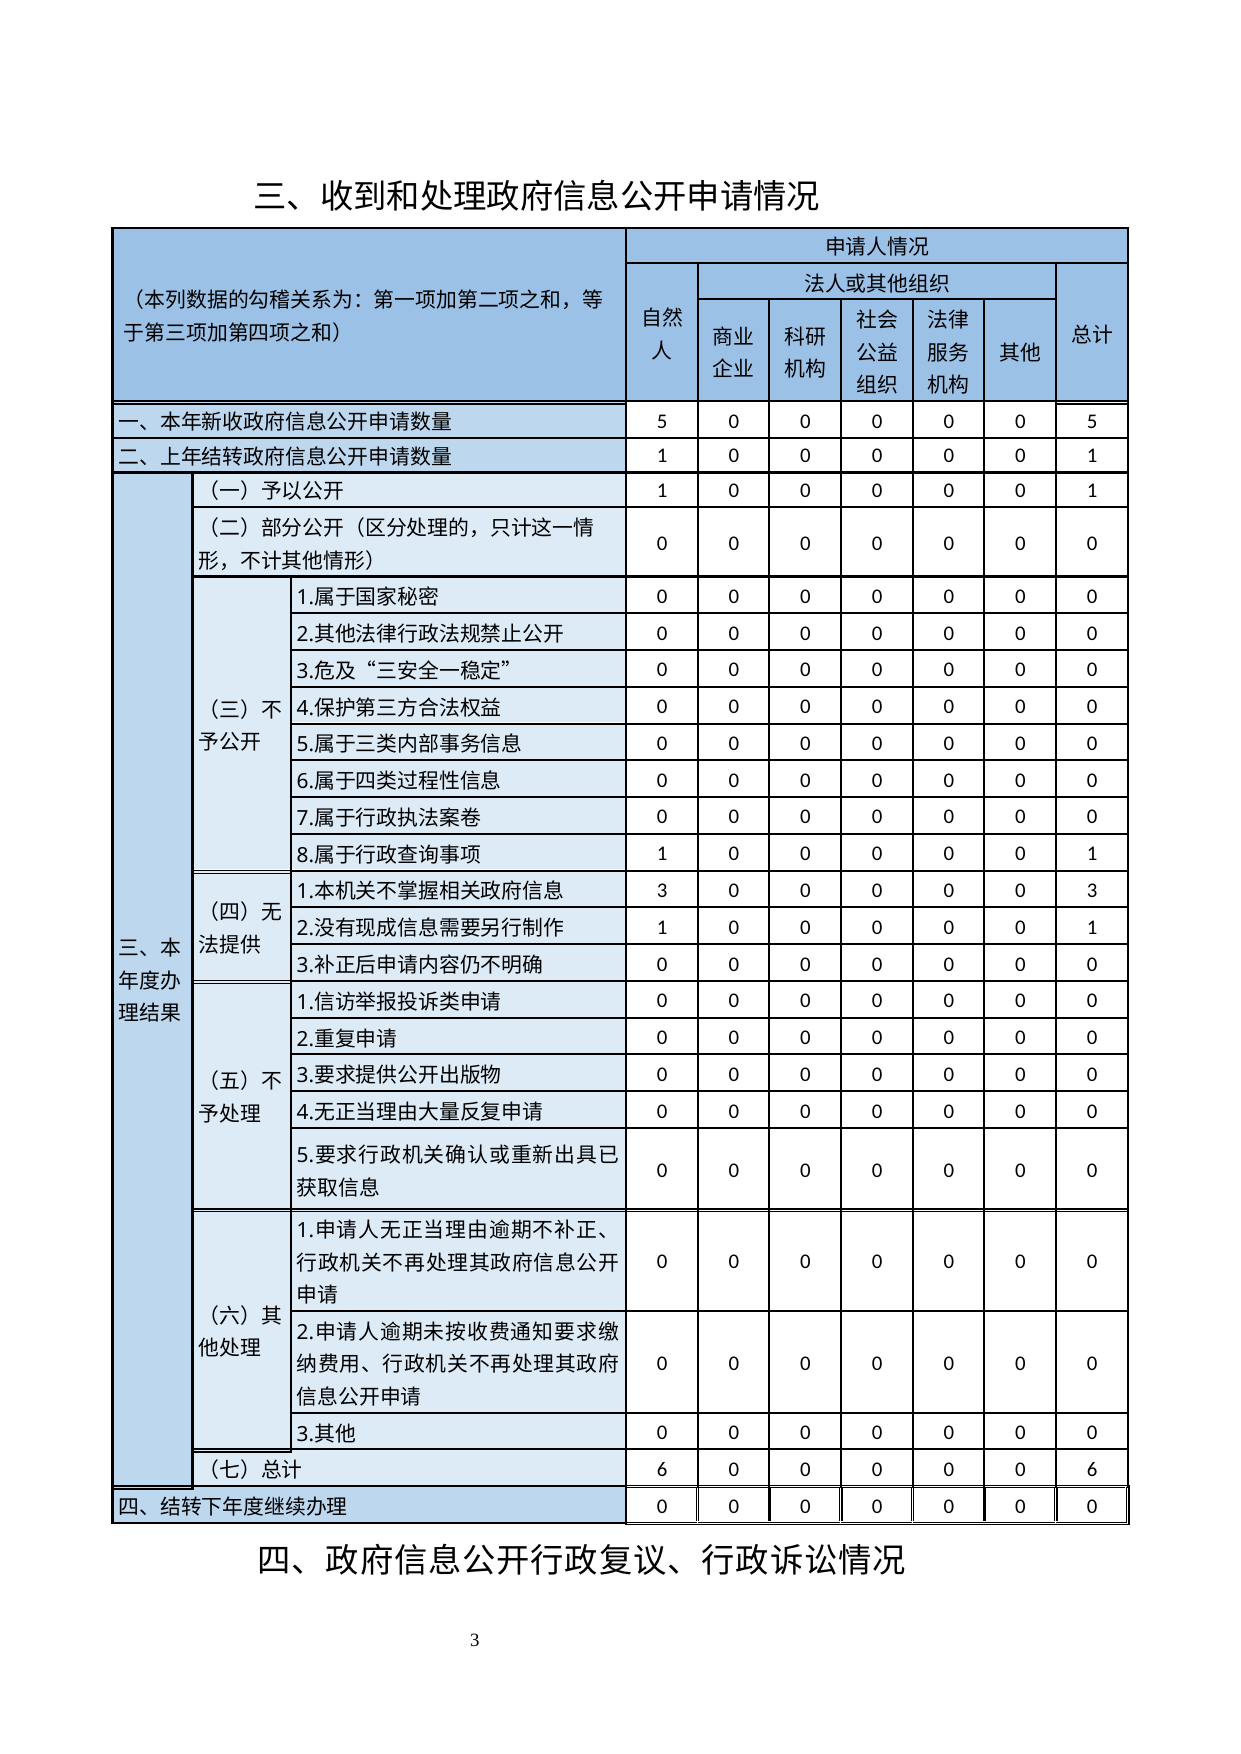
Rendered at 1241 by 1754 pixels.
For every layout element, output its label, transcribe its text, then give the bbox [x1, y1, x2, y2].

table_cell 0 [699, 651, 768, 686]
table_cell 3.其他 [292, 1414, 625, 1448]
table_cell 0 [1057, 1055, 1127, 1090]
table_cell 0 [699, 908, 768, 943]
table_cell 0 [842, 725, 912, 759]
table_cell 1 [1057, 474, 1127, 506]
table_cell 0 [770, 614, 840, 649]
table_cell 0 [770, 474, 840, 506]
table_cell 0 [842, 1055, 912, 1090]
table_cell 0 [699, 798, 768, 833]
table_cell 0 [627, 508, 697, 575]
table_cell 0 [985, 651, 1055, 686]
table_cell 1.本机关不掌握相关政府信息 [292, 872, 625, 906]
table_cell （五）不予处理 [194, 984, 290, 1208]
table_cell 0 [913, 1488, 984, 1522]
table_cell 5.属于三类内部事务信息 [292, 725, 625, 759]
table_cell 0 [1056, 1486, 1126, 1522]
table_cell 0 [627, 1092, 697, 1127]
table_cell 自然人 [627, 264, 697, 400]
table_cell 0 [770, 1129, 840, 1208]
table_cell 0 [914, 1312, 983, 1412]
table_cell 0 [985, 614, 1055, 649]
table_cell 0 [842, 1019, 912, 1053]
table_cell 0 [699, 578, 768, 612]
table_cell 0 [770, 508, 840, 575]
table_cell 0 [1057, 1092, 1127, 1127]
table_cell （一）予以公开 [194, 474, 625, 506]
table_cell 0 [627, 651, 697, 686]
table_cell 科研 机构 [770, 300, 840, 400]
table_cell 8.属于行政查询事项 [292, 835, 625, 869]
table_cell 0 [627, 761, 697, 796]
table_cell 0 [985, 402, 1055, 437]
table_cell 其他 [985, 300, 1055, 400]
table_cell 0 [699, 725, 768, 759]
table_cell 0 [984, 1488, 1056, 1522]
table_cell 0 [914, 1092, 983, 1127]
table_cell 0 [699, 1055, 768, 1090]
table_cell （二）部分公开（区分处理的，只计这一情形，不计其他情形） [194, 508, 625, 575]
table_cell 0 [914, 798, 983, 833]
table_cell 0 [770, 439, 840, 471]
table_cell 1 [627, 908, 697, 943]
table_cell 0 [842, 474, 912, 506]
table_cell 5 [627, 402, 697, 437]
list 三、收到和处理政府信息公开申请情况 [253, 162, 1053, 227]
table_cell 0 [770, 1055, 840, 1090]
table_cell 0 [699, 1129, 768, 1208]
table_cell 0 [770, 1312, 840, 1412]
table_cell 0 [914, 1129, 983, 1208]
table_cell 0 [1057, 1212, 1127, 1310]
table_cell 0 [699, 1414, 768, 1448]
table_cell 0 [770, 835, 840, 869]
table_cell 0 [1057, 761, 1127, 796]
table_cell 0 [985, 1019, 1055, 1053]
table_cell 0 [842, 1092, 912, 1127]
table_cell 0 [842, 402, 912, 437]
table_cell 0 [699, 508, 768, 575]
table_cell 0 [842, 1414, 912, 1448]
table_cell 0 [1057, 725, 1127, 759]
table_cell （三）不予公开 [194, 578, 290, 869]
table_cell 0 [842, 651, 912, 686]
table_cell 0 [770, 798, 840, 833]
table_cell 0 [842, 1312, 912, 1412]
table_cell 6.属于四类过程性信息 [292, 761, 625, 796]
table_cell 0 [914, 474, 983, 506]
table_cell 1 [627, 835, 697, 869]
table_cell 3.危及“三安全一稳定” [292, 651, 625, 686]
table_cell 0 [914, 761, 983, 796]
table_cell 0 [1057, 1312, 1127, 1412]
table_cell （四）无法提供 [194, 874, 290, 980]
table_cell 0 [1057, 982, 1127, 1017]
table_cell 0 [914, 439, 983, 471]
table_cell 法人或其他组织 [699, 264, 1055, 298]
table_cell 1 [627, 474, 697, 506]
table_cell 1 [1057, 439, 1127, 471]
table_cell 0 [1057, 798, 1127, 833]
table_cell （七）总计 [194, 1450, 625, 1485]
table_cell 0 [914, 908, 983, 943]
table_cell 0 [627, 614, 697, 649]
table_cell 0 [914, 1055, 983, 1090]
table_cell 1 [627, 439, 697, 471]
table_cell 0 [985, 982, 1055, 1017]
table_cell 三、本年度办理结果 [114, 474, 191, 1485]
table_cell 0 [770, 1019, 840, 1053]
table_cell 2.其他法律行政法规禁止公开 [292, 614, 625, 649]
table_cell 4.无正当理由大量反复申请 [292, 1092, 625, 1127]
table_cell 0 [627, 688, 697, 722]
table_cell 0 [842, 982, 912, 1017]
table_cell 0 [1057, 651, 1127, 686]
table_cell 一、本年新收政府信息公开申请数量 [114, 405, 625, 437]
table_cell 0 [699, 1092, 768, 1127]
table_cell 四、结转下年度继续办理 [114, 1487, 625, 1522]
text 四、政府信息公开行政复议、行政诉讼情况 [187, 1525, 1053, 1590]
table_cell 0 [1057, 688, 1127, 722]
table_header 申请人情况 [627, 229, 1127, 262]
table_cell 0 [842, 578, 912, 612]
table_cell 0 [1057, 1129, 1127, 1208]
table_cell 0 [914, 578, 983, 612]
table_cell 3.补正后申请内容仍不明确 [292, 945, 625, 980]
table_cell 0 [699, 835, 768, 869]
table_cell 0 [770, 945, 840, 980]
table_cell 3 [627, 872, 697, 906]
table_cell 0 [985, 508, 1055, 575]
table_cell 3 [1057, 872, 1127, 906]
table_cell 0 [699, 945, 768, 980]
table_cell 0 [770, 872, 840, 906]
table_cell 2.没有现成信息需要另行制作 [292, 908, 625, 943]
table_cell 6 [1057, 1450, 1127, 1485]
table_cell 0 [985, 725, 1055, 759]
table_cell 0 [914, 1212, 983, 1310]
table_cell 0 [770, 1092, 840, 1127]
table_cell 0 [914, 1414, 983, 1448]
table_cell 0 [842, 614, 912, 649]
table_cell 0 [985, 688, 1055, 722]
table_cell 0 [699, 1450, 768, 1485]
table_cell 二、上年结转政府信息公开申请数量 [114, 439, 625, 471]
table_cell 0 [1057, 1019, 1127, 1053]
table_cell 6 [627, 1450, 697, 1485]
table_cell 0 [1057, 578, 1127, 612]
table_cell 0 [699, 1019, 768, 1053]
table_cell 0 [985, 761, 1055, 796]
table_header （本列数据的勾稽关系为：第一项加第二项之和，等于第三项加第四项之和） [114, 229, 625, 400]
table_cell 0 [769, 1488, 841, 1522]
table_cell 总计 [1057, 264, 1127, 400]
table_cell 0 [770, 402, 840, 437]
table_cell 0 [770, 908, 840, 943]
table_cell 5 [1057, 405, 1127, 437]
table_cell 0 [985, 1450, 1055, 1485]
table_cell 0 [914, 725, 983, 759]
table_cell 0 [627, 945, 697, 980]
table_cell 1 [1057, 835, 1127, 869]
table_cell 0 [770, 982, 840, 1017]
table_cell 0 [627, 1129, 697, 1208]
table_cell 0 [770, 1414, 840, 1448]
table_cell 0 [627, 982, 697, 1017]
table_cell 0 [841, 1488, 913, 1522]
table_cell 0 [770, 1212, 840, 1310]
table_cell 0 [698, 1488, 769, 1522]
table_cell 0 [842, 945, 912, 980]
table_cell 0 [699, 474, 768, 506]
table_cell 0 [914, 651, 983, 686]
table_cell 0 [699, 688, 768, 722]
table_cell 0 [842, 1212, 912, 1310]
table_cell 0 [699, 982, 768, 1017]
table_cell 0 [627, 798, 697, 833]
table_cell 0 [1057, 1414, 1127, 1448]
table_cell 0 [985, 439, 1055, 471]
table_cell 0 [914, 982, 983, 1017]
table_cell 0 [770, 725, 840, 759]
table_cell 0 [627, 725, 697, 759]
table_cell 0 [842, 908, 912, 943]
table_cell 0 [985, 1055, 1055, 1090]
table_cell 0 [842, 1450, 912, 1485]
table_cell 0 [985, 1312, 1055, 1412]
table_cell 法律服务机构 [914, 300, 983, 400]
table_cell 0 [1057, 508, 1127, 575]
table_cell 3.要求提供公开出版物 [292, 1055, 625, 1090]
table_cell 0 [770, 688, 840, 722]
table_cell 4.保护第三方合法权益 [292, 688, 625, 722]
table_cell 0 [627, 1312, 697, 1412]
table_cell 0 [627, 1055, 697, 1090]
table_cell 0 [699, 614, 768, 649]
table_cell 商业 企业 [699, 300, 768, 400]
table_cell 0 [627, 578, 697, 612]
table_cell 0 [699, 1312, 768, 1412]
table_cell 0 [914, 872, 983, 906]
table_cell 0 [985, 474, 1055, 506]
table_cell 0 [842, 835, 912, 869]
table_cell 1 [1057, 908, 1127, 943]
table_cell 0 [627, 1414, 697, 1448]
table_cell 0 [985, 945, 1055, 980]
table_cell 0 [914, 1450, 983, 1485]
table_cell 0 [985, 1212, 1055, 1310]
table_cell 0 [770, 1450, 840, 1485]
table_cell 0 [914, 614, 983, 649]
table_cell 1.属于国家秘密 [292, 578, 625, 612]
table_cell 1.信访举报投诉类申请 [292, 982, 625, 1017]
table_cell 0 [985, 798, 1055, 833]
table_cell 0 [985, 908, 1055, 943]
table_cell 5.要求行政机关确认或重新出具已获取信息 [292, 1129, 625, 1208]
table_cell 0 [770, 578, 840, 612]
table_cell 0 [914, 1019, 983, 1053]
table_cell 0 [985, 1092, 1055, 1127]
table_cell 1.申请人无正当理由逾期不补正、行政机关不再处理其政府信息公开申请 [292, 1212, 625, 1310]
table_cell 0 [770, 651, 840, 686]
table_cell 0 [842, 439, 912, 471]
table_cell 0 [627, 1019, 697, 1053]
table_cell 0 [985, 835, 1055, 869]
table_cell 0 [842, 798, 912, 833]
table_cell 0 [699, 872, 768, 906]
table_cell 2.重复申请 [292, 1019, 625, 1053]
table_cell 0 [842, 508, 912, 575]
table_cell 0 [842, 1129, 912, 1208]
table_cell 0 [842, 872, 912, 906]
table_cell 0 [1057, 614, 1127, 649]
table_cell 0 [914, 945, 983, 980]
table_cell 0 [1057, 945, 1127, 980]
table_cell 0 [985, 578, 1055, 612]
table_cell 0 [627, 1488, 698, 1522]
table_cell 0 [770, 761, 840, 796]
table_cell 0 [699, 439, 768, 471]
table_cell 0 [985, 872, 1055, 906]
table_cell 0 [699, 402, 768, 437]
table_cell 0 [985, 1129, 1055, 1208]
table_cell 0 [627, 1212, 697, 1310]
table_cell 0 [842, 761, 912, 796]
table_cell 0 [914, 835, 983, 869]
table_cell （六）其他处理 [194, 1212, 290, 1448]
table_cell 0 [699, 761, 768, 796]
table_cell 0 [914, 508, 983, 575]
table_cell 0 [914, 688, 983, 722]
table_cell 社会公益组织 [842, 300, 912, 400]
table_cell 0 [842, 688, 912, 722]
table_cell 0 [914, 402, 983, 437]
table_cell 0 [699, 1212, 768, 1310]
table_cell 0 [985, 1414, 1055, 1448]
table_cell 2.申请人逾期未按收费通知要求缴纳费用、行政机关不再处理其政府信息公开申请 [292, 1312, 625, 1412]
table_cell 7.属于行政执法案卷 [292, 798, 625, 833]
